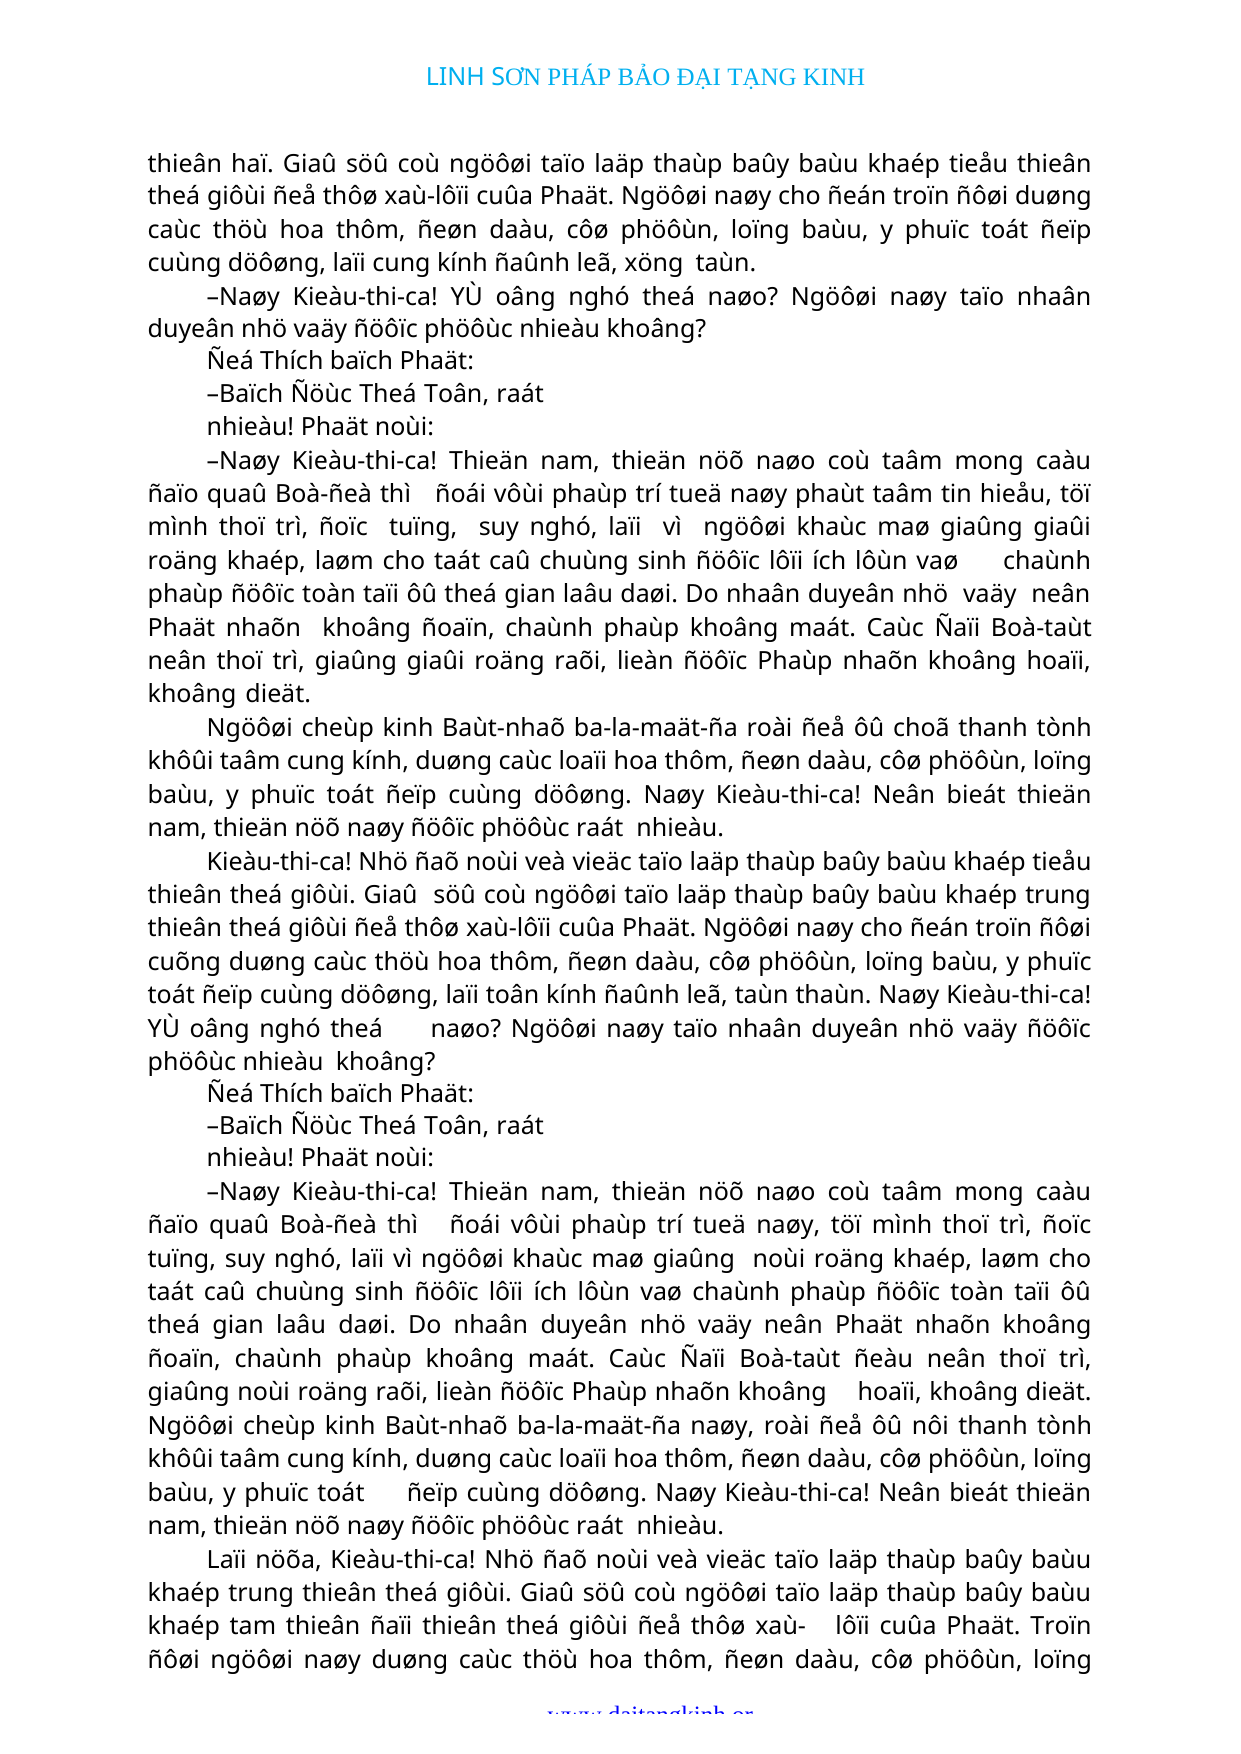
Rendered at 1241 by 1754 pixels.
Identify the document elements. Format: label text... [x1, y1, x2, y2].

text –Naøy Kieàu-thi-ca! Thieän nam, thieän nöõ naøo coù taâm mong caàu ñaïo quaû Boà-ñeà thì ñoái vôùi phaùp trí tueä naøy phaùt taâm tin hieåu, töï mình thoï trì, ñoïc tuïng, suy nghó, laïi vì ngöôøi khaùc maø giaûng giaûi roäng khaép, laøm cho taát caû chuùng sinh ñöôïc lôïi ích lôùn vaø chaùnh phaùp ñöôïc toàn taïi ôû theá gian laâu daøi. Do nhaân duyeân nhö vaäy neân Phaät nhaõn khoâng ñoaïn, chaùnh phaùp khoâng maát. Caùc Ñaïi Boà-taùt neân thoï trì, giaûng giaûi roäng raõi, lieàn ñöôïc Phaùp nhaõn khoâng hoaïi, khoâng dieät. [147, 443, 1093, 710]
text Kieàu-thi-ca! Nhö ñaõ noùi veà vieäc taïo laäp thaùp baûy baùu khaép tieåu thieân theá giôùi. Giaû söû coù ngöôøi taïo laäp thaùp baûy baùu khaép trung thieân theá giôùi ñeå thôø xaù-lôïi cuûa Phaät. Ngöôøi naøy cho ñeán troïn ñôøi cuõng duøng caùc thöù hoa thôm, ñeøn daàu, côø phöôùn, loïng baùu, y phuïc toát ñeïp cuùng döôøng, laïi toân kính ñaûnh leã, taùn thaùn. Naøy Kieàu-thi-ca! YÙ oâng nghó theá naøo? Ngöôøi naøy taïo nhaân duyeân nhö vaäy ñöôïc phöôùc nhieàu khoâng? [147, 844, 1093, 1078]
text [147, 1542, 1093, 1675]
text Ngöôøi cheùp kinh Baùt-nhaõ ba-la-maät-ña roài ñeå ôû choã thanh tònh khôûi taâm cung kính, duøng caùc loaïi hoa thôm, ñeøn daàu, côø phöôùn, loïng baùu, y phuïc toát ñeïp cuùng döôøng. Naøy Kieàu-thi-ca! Neân bieát thieän nam, thieän nöõ naøy ñöôïc phöôùc raát nhieàu. [147, 710, 1093, 844]
text –Naøy Kieàu-thi-ca! Thieän nam, thieän nöõ naøo coù taâm mong caàu ñaïo quaû Boà-ñeà thì ñoái vôùi phaùp trí tueä naøy, töï mình thoï trì, ñoïc tuïng, suy nghó, laïi vì ngöôøi khaùc maø giaûng noùi roäng khaép, laøm cho taát caû chuùng sinh ñöôïc lôïi ích lôùn vaø chaùnh phaùp ñöôïc toàn taïi ôû theá gian laâu daøi. Do nhaân duyeân nhö vaäy neân Phaät nhaõn khoâng ñoaïn, chaùnh phaùp khoâng maát. Caùc Ñaïi Boà-taùt ñeàu neân thoï trì, giaûng noùi roäng raõi, lieàn ñöôïc Phaùp nhaõn khoâng hoaïi, khoâng dieät. Ngöôøi cheùp kinh Baùt-nhaõ ba-la-maät-ña naøy, roài ñeå ôû nôi thanh tònh khôûi taâm cung kính, duøng caùc loaïi hoa thôm, ñeøn daàu, côø phöôùn, loïng baùu, y phuïc toát ñeïp cuùng döôøng. Naøy Kieàu-thi-ca! Neân bieát thieän nam, thieän nöõ naøy ñöôïc phöôùc raát nhieàu. [147, 1174, 1093, 1542]
text thieân haï. Giaû söû coù ngöôøi taïo laäp thaùp baûy baùu khaép tieåu thieân theá giôùi ñeå thôø xaù-lôïi cuûa Phaät. Ngöôøi naøy cho ñeán troïn ñôøi duøng caùc thöù hoa thôm, ñeøn daàu, côø phöôùn, loïng baùu, y phuïc toát ñeïp cuùng döôøng, laïi cung kính ñaûnh leã, xöng taùn. [147, 145, 1093, 279]
text Ñeá Thích baïch Phaät: [206, 344, 1105, 376]
text –Naøy Kieàu-thi-ca! YÙ oâng nghó theá naøo? Ngöôøi naøy taïo nhaân duyeân nhö vaäy ñöôïc phöôùc nhieàu khoâng? [147, 279, 1093, 344]
text Ñeá Thích baïch Phaät: [206, 1078, 1105, 1109]
text –Baïch Ñöùc Theá Toân, raát nhieàu! Phaät noùi: [206, 1109, 544, 1174]
text –Baïch Ñöùc Theá Toân, raát nhieàu! Phaät noùi: [206, 376, 544, 443]
